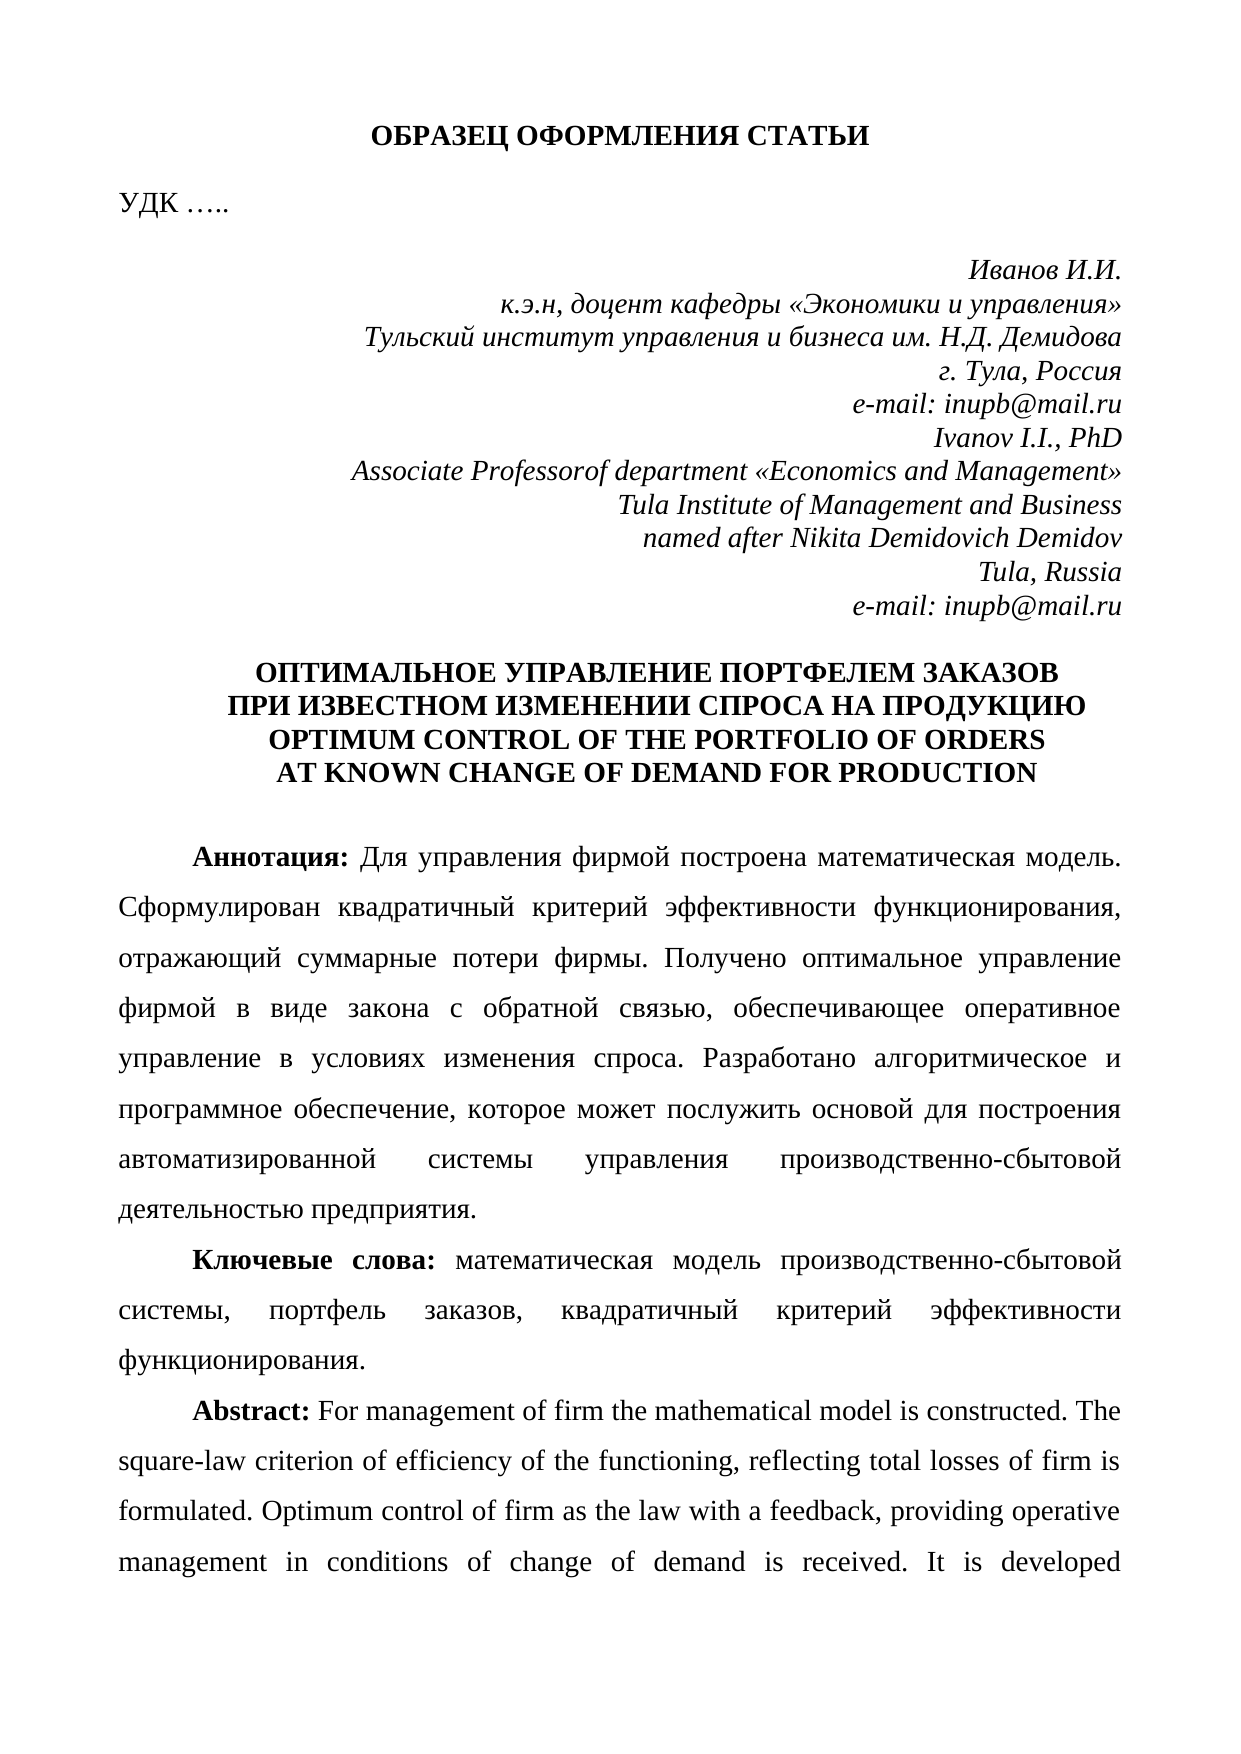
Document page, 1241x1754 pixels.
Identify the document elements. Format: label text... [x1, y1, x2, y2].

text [118, 1393, 1122, 1577]
text УДК ….. [118, 185, 1122, 219]
text OPTIMUM CONTROL OF THE PORTFOLIO OF ORDERS [118, 722, 1122, 755]
text ОПТИМАЛЬНОЕ УПРАВЛЕНИЕ ПОРТФЕЛЕМ ЗАКАЗОВ [118, 655, 1122, 688]
text Ключевые слова: математическая модель производственно-сбытовой системы, портфель заказов, квадратичный критерий эффективности функционирования. [118, 1242, 1122, 1376]
text г. Тула, Россия [118, 353, 1122, 386]
text к.э.н, доцент кафедры «Экономики и управления» [118, 286, 1122, 319]
text Аннотация: Для управления фирмой построена математическая модель. Сформулирован квадратичный критерий эффективности функционирования, отражающий суммарные потери фирмы. Получено оптимальное управление фирмой в виде закона с обратной связью, обеспечивающее оперативное управление в условиях изменения спроса. Разработано алгоритмическое и программное обеспечение, которое может послужить основой для построения автоматизированной системы управления производственно-сбытовой деятельностью предприятия. [118, 839, 1122, 1225]
text Tula Institute of Management and Business [118, 487, 1122, 521]
text Иванов И.И. [118, 252, 1122, 286]
text e-mail: inupb@mail.ru [118, 588, 1122, 621]
text e-mail: inupb@mail.ru [118, 386, 1122, 420]
text Associate Professorof department «Economics and Management» [118, 453, 1122, 487]
text AT KNOWN CHANGE OF DEMAND FOR PRODUCTION [118, 755, 1122, 789]
text named after Nikita Demidovich Demidov [118, 521, 1122, 554]
text Тульский институт управления и бизнеса им. Н.Д. Демидова [118, 319, 1122, 353]
text Ivanov I.I., PhD [118, 420, 1122, 453]
text ОБРАЗЕЦ ОФОРМЛЕНИЯ СТАТЬИ [118, 118, 1122, 152]
text Tula, Russia [118, 554, 1122, 588]
text ПРИ ИЗВЕСТНОМ ИЗМЕНЕНИИ СПРОСА НА ПРОДУКЦИЮ [118, 688, 1122, 722]
